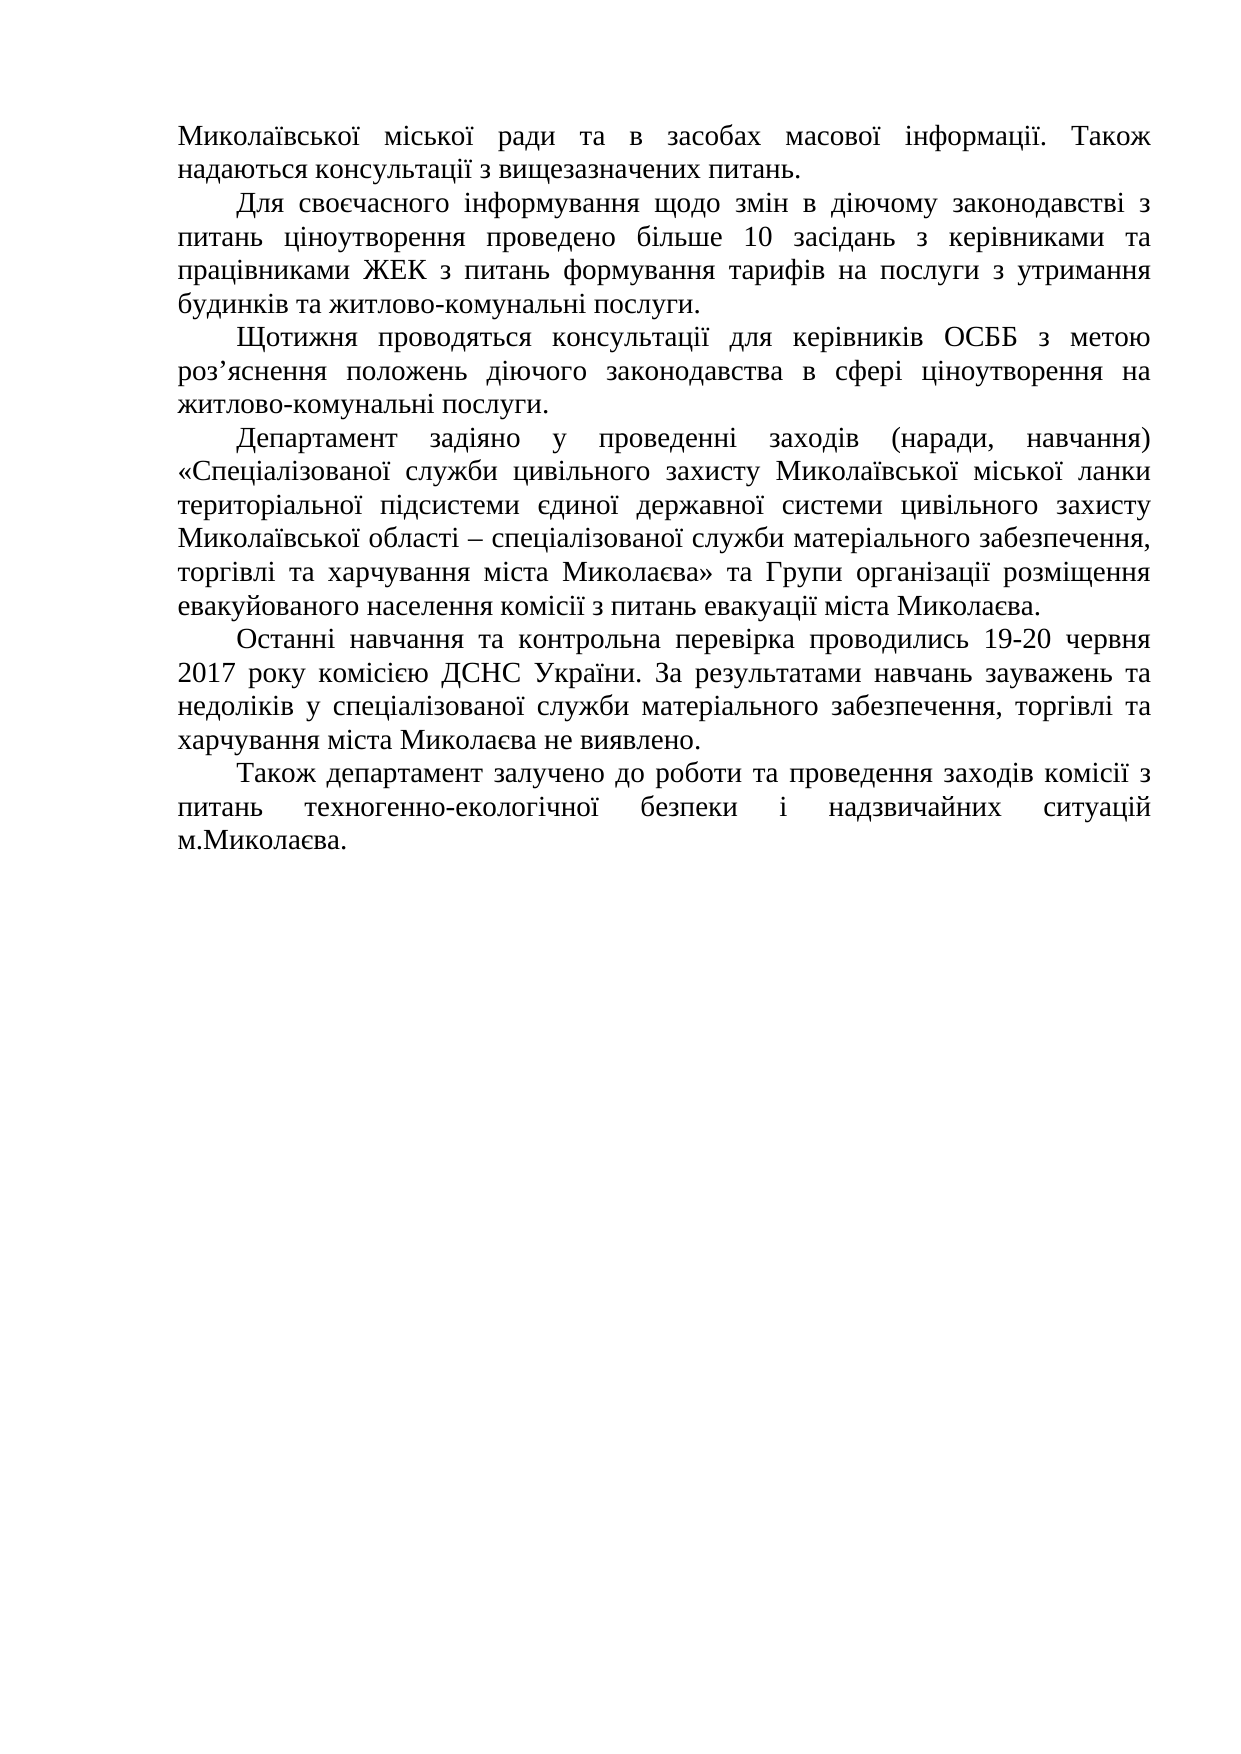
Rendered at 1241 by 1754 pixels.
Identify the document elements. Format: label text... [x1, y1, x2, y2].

text Департамент задіяно у проведенні заходів (наради, навчання) «Спеціалізованої служби цивільного захисту Миколаївської міської ланки територіальної підсистеми єдиної державної системи цивільного захисту Миколаївської області – спеціалізованої служби матеріального забезпечення, торгівлі та харчування міста Миколаєва» та Групи організації розміщення евакуйованого населення комісії з питань евакуації міста Миколаєва. [177, 420, 1152, 621]
text Також департамент залучено до роботи та проведення заходів комісії з питань техногенно-екологічної безпеки і надзвичайних ситуацій м.Миколаєва. [177, 755, 1152, 856]
text Останні навчання та контрольна перевірка проводились 19-20 червня 2017 року комісією ДСНС України. За результатами навчань зауважень та недоліків у спеціалізованої служби матеріального забезпечення, торгівлі та харчування міста Миколаєва не виявлено. [177, 621, 1152, 755]
text Щотижня проводяться консультації для керівників ОСББ з метою роз’яснення положень діючого законодавства в сфері ціноутворення на житлово-комунальні послуги. [177, 319, 1152, 420]
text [177, 118, 1152, 185]
text Для своєчасного інформування щодо змін в діючому законодавстві з питань ціноутворення проведено більше 10 засідань з керівниками та працівниками ЖЕК з питань формування тарифів на послуги з утримання будинків та житлово-комунальні послуги. [177, 185, 1152, 319]
